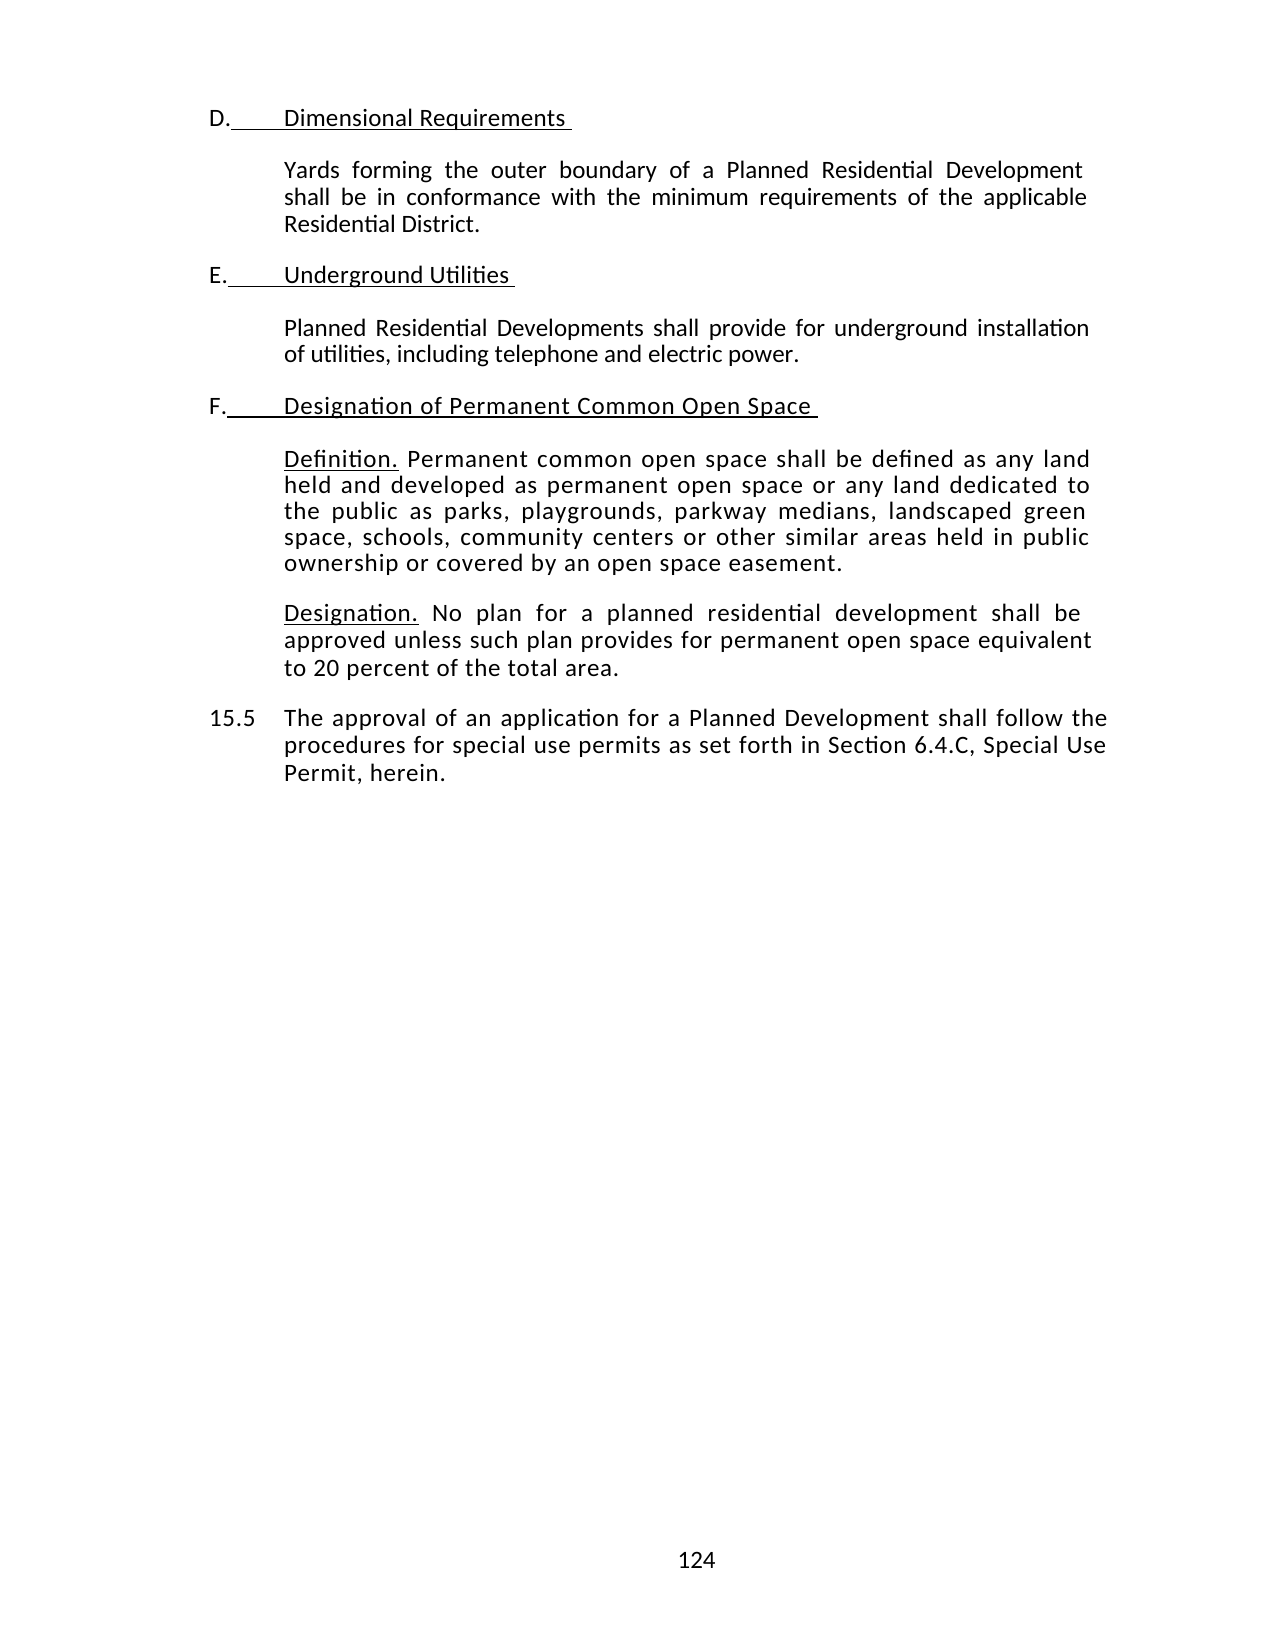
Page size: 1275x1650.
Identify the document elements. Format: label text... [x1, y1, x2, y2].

text Yards forming the outer boundary of a Planned Residential Development shall be in conformance with the minimum requirements of the applicable Residential District. [284, 157, 1109, 238]
list Underground Utilities [209, 259, 1109, 290]
text Definition. Permanent common open space shall be defined as any land held and developed as permanent open space or any land dedicated to the public as parks, playgrounds, parkway medians, landscaped green space, schools, community centers or other similar areas held in public ownership or covered by an open space easement. [284, 447, 1109, 576]
text Designation. No plan for a planned residential development shall be approved unless such plan provides for permanent open space equivalent to 20 percent of the total area. [284, 600, 1109, 681]
text 15.5 The approval of an application for a Planned Development shall follow the procedures for special use permits as set forth in Section 6.4.C, Special Use Permit, herein. [209, 705, 1109, 786]
text Planned Residential Developments shall provide for underground installation of utilities, including telephone and electric power. [284, 315, 1109, 368]
list Dimensional Requirements [209, 101, 1109, 133]
list Designation of Permanent Common Open Space [209, 389, 1109, 421]
